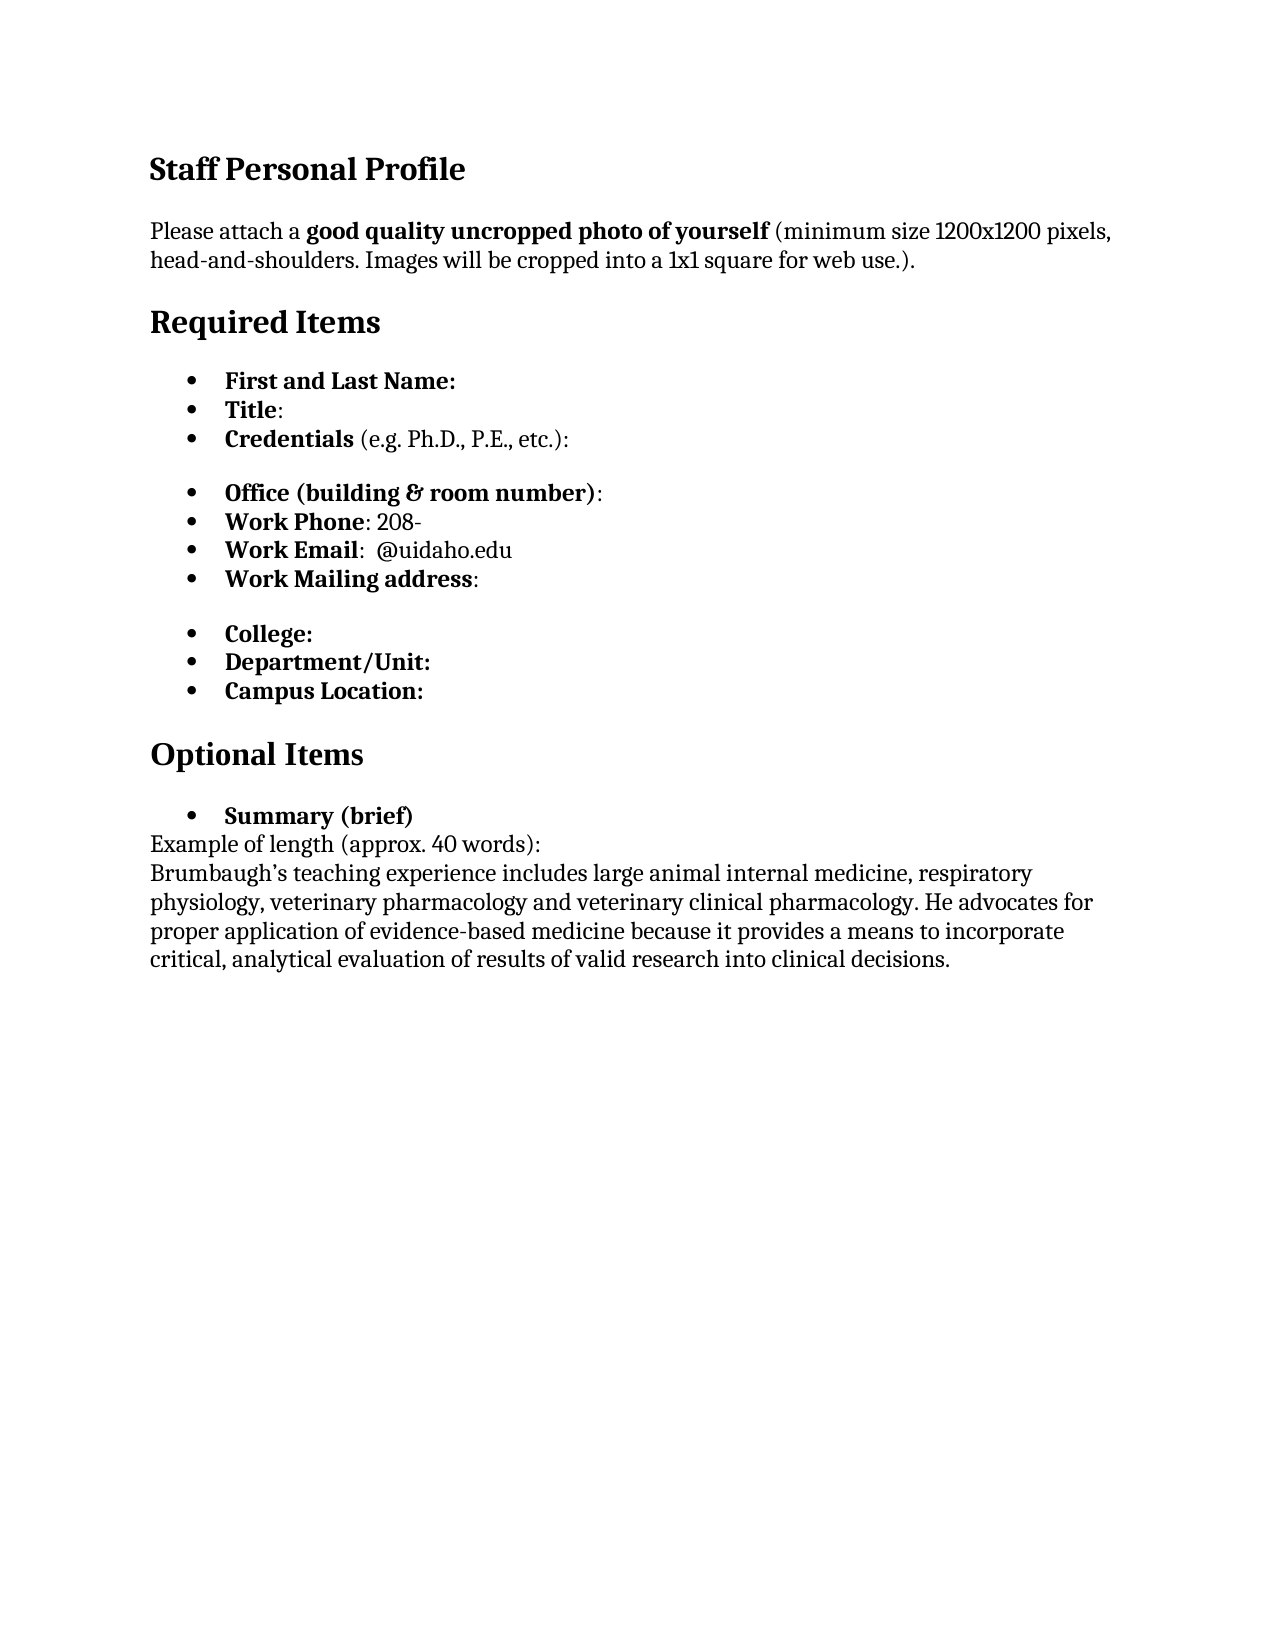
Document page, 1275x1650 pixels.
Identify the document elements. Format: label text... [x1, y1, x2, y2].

list Campus Location: [187, 677, 1125, 706]
text Staff Personal Profile [150, 150, 1125, 188]
list Summary (brief) [187, 802, 1125, 830]
text Brumbaugh’s teaching experience includes large animal internal medicine, respiratory physiology, veterinary pharmacology and veterinary clinical pharmacology. He advocates for proper application of evidence-based medicine because it provides a means to incorporate critical, analytical evaluation of results of valid research into clinical decisions. [150, 859, 1125, 974]
list Work Email: @uidaho.edu [187, 536, 1125, 565]
text Example of length (approx. 40 words): [150, 830, 1125, 859]
list Work Phone: 208- [187, 508, 1125, 536]
list Credentials (e.g. Ph.D., P.E., etc.): [187, 425, 1125, 453]
list Work Mailing address: [187, 565, 1125, 594]
text Please attach a good quality uncropped photo of yourself (minimum size 1200x1200 pixels, head-and-shoulders. Images will be cropped into a 1x1 square for web use.). [150, 217, 1125, 274]
list Department/Unit: [187, 648, 1125, 677]
text Required Items [150, 303, 1125, 342]
list Title: [187, 396, 1125, 425]
list College: [187, 619, 1125, 648]
list First and Last Name: [187, 367, 1125, 396]
list Office (building & room number): [187, 479, 1125, 508]
text Optional Items [150, 734, 1125, 773]
